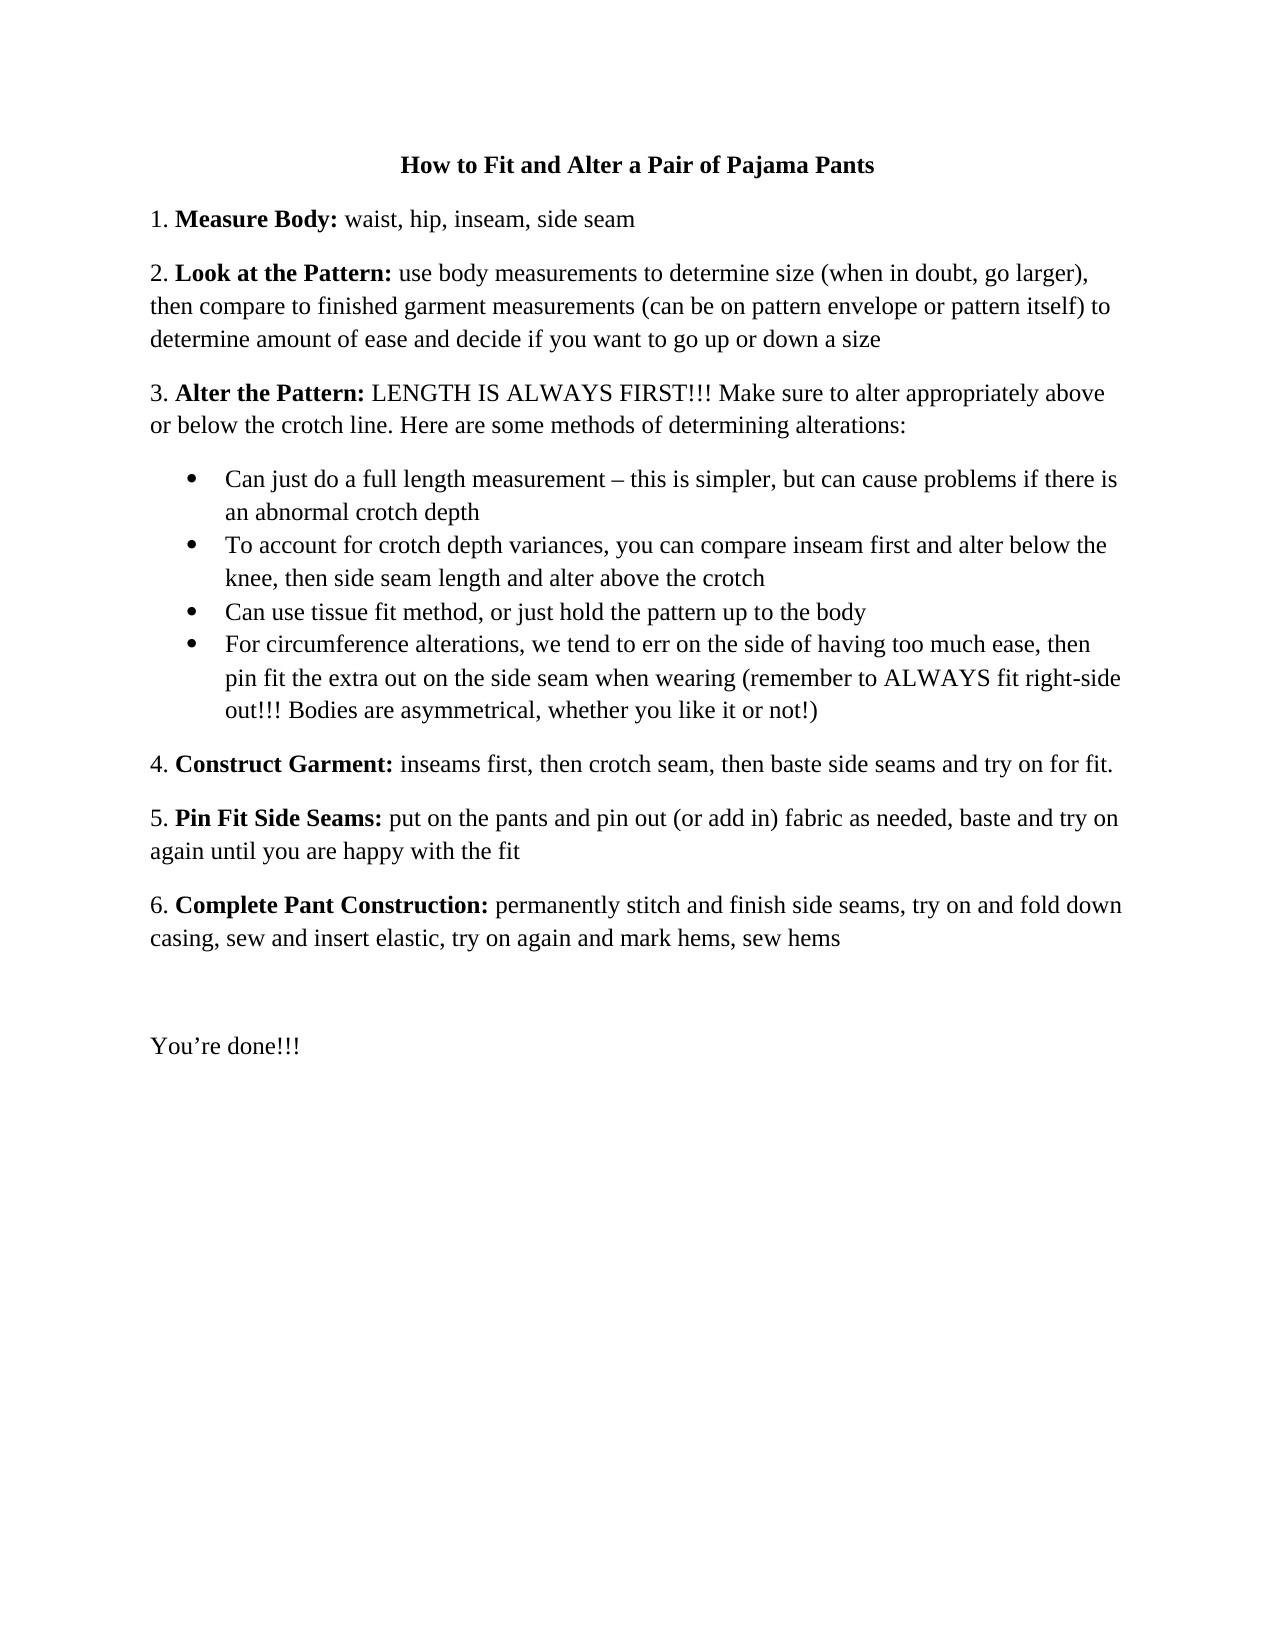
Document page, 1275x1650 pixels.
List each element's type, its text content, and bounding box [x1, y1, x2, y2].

text 5. Pin Fit Side Seams: put on the pants and pin out (or add in) fabric as needed, baste and try on again until you are happy with the fit [150, 803, 1125, 865]
list For circumference alterations, we tend to err on the side of having too much ease, then pin fit the extra out on the side seam when wearing (remember to ALWAYS fit right-side out!!! Bodies are asymmetrical, whether you like it or not!) [187, 629, 1125, 724]
text 6. Complete Pant Construction: permanently stitch and finish side seams, try on and fold down casing, sew and insert elastic, try on again and mark hems, sew hems [150, 890, 1125, 952]
text 1. Measure Body: waist, hip, inseam, side seam [150, 204, 1125, 233]
list Can just do a full length measurement – this is simpler, but can cause problems if there is an abnormal crotch depth [187, 464, 1125, 526]
list To account for crotch depth variances, you can compare inseam first and alter below the knee, then side seam length and alter above the crotch [187, 531, 1125, 592]
list Can use tissue fit method, or just hold the pattern up to the body [187, 597, 1125, 625]
text 2. Look at the Pattern: use body measurements to determine size (when in doubt, go larger), then compare to finished garment measurements (can be on pattern envelope or pattern itself) to determine amount of ease and decide if you want to go up or down a size [150, 258, 1125, 352]
text 3. Alter the Pattern: LENGTH IS ALWAYS FIRST!!! Make sure to alter appropriately above or below the crotch line. Here are some methods of determining alterations: [150, 378, 1125, 439]
text You’re done!!! [150, 1031, 1125, 1060]
text How to Fit and Alter a Pair of Pajama Pants [150, 150, 1125, 179]
text 4. Construct Garment: inseams first, then crotch seam, then baste side seams and try on for fit. [150, 749, 1125, 778]
